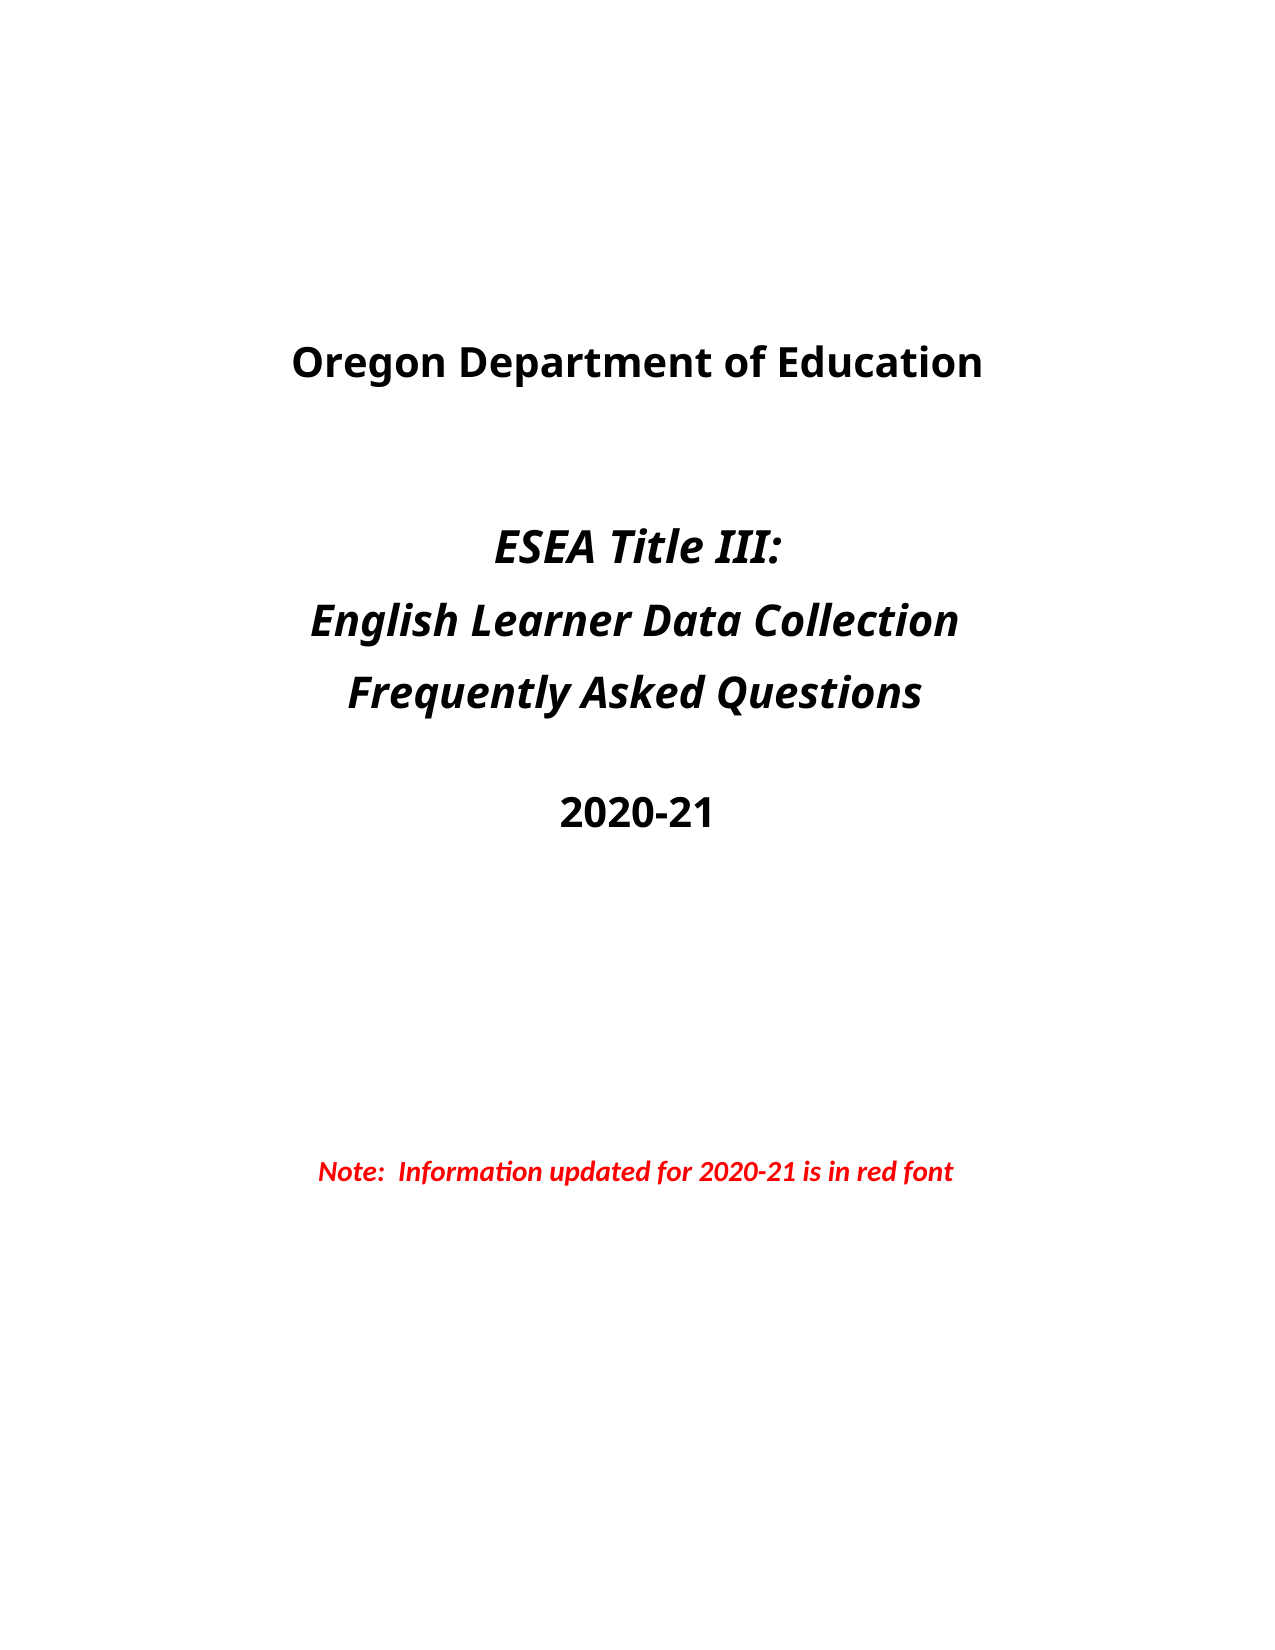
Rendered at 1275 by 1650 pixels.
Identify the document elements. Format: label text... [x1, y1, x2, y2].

text Note: Information updated for 2020-21 is in red font [150, 1153, 1125, 1188]
text Oregon Department of Education [150, 332, 1125, 389]
text ESEA Title III: [150, 514, 1125, 577]
text English Learner Data Collection [150, 589, 1125, 649]
text 2020-21 [150, 783, 1125, 840]
text Frequently Asked Questions [150, 661, 1125, 721]
